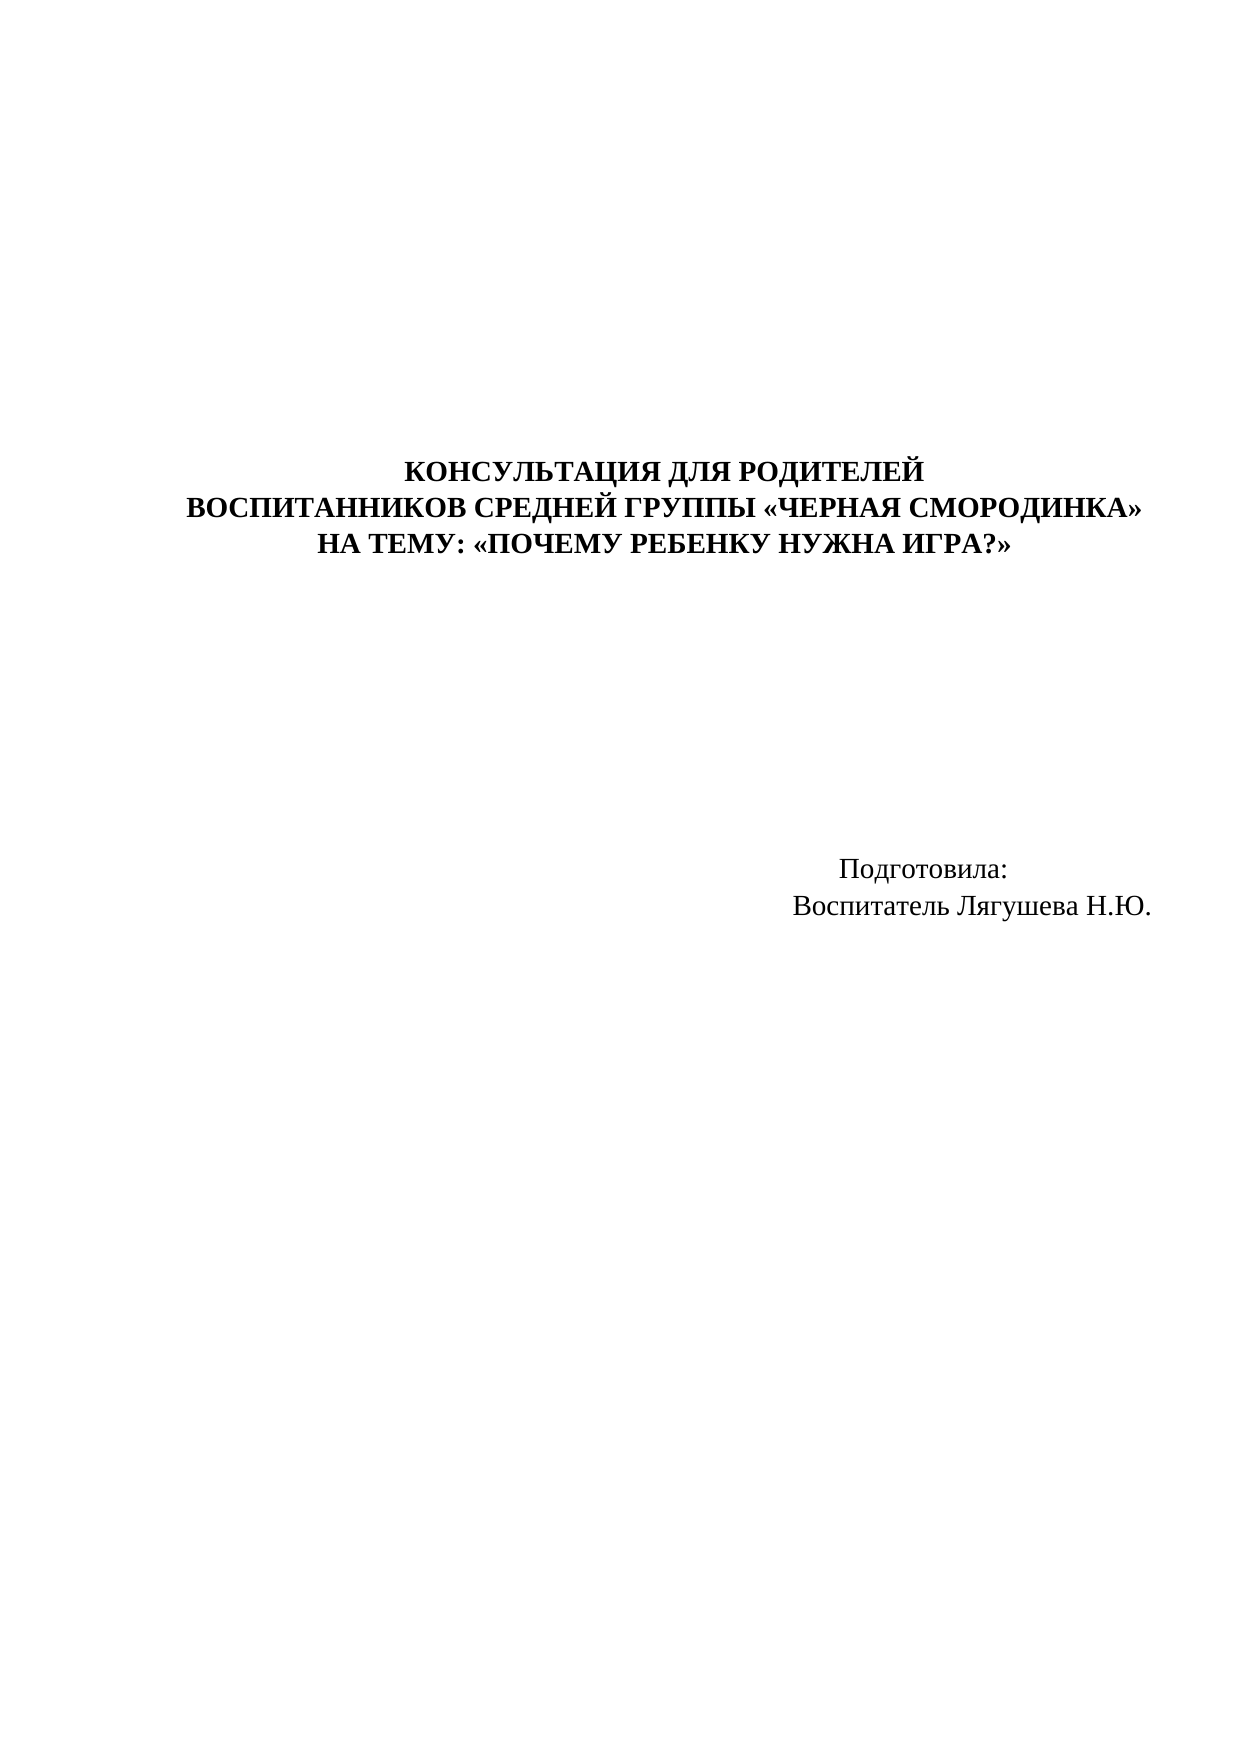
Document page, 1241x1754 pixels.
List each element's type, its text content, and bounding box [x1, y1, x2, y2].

text Подготовила: [177, 852, 1152, 885]
text ВОСПИТАННИКОВ СРЕДНЕЙ ГРУППЫ «ЧЕРНАЯ СМОРОДИНКА» [177, 490, 1152, 524]
text Воспитатель Лягушева Н.Ю. [177, 888, 1152, 921]
text НА ТЕМУ: «ПОЧЕМУ РЕБЕНКУ НУЖНА ИГРА?» [177, 526, 1152, 560]
text КОНСУЛЬТАЦИЯ ДЛЯ РОДИТЕЛЕЙ [177, 454, 1152, 488]
